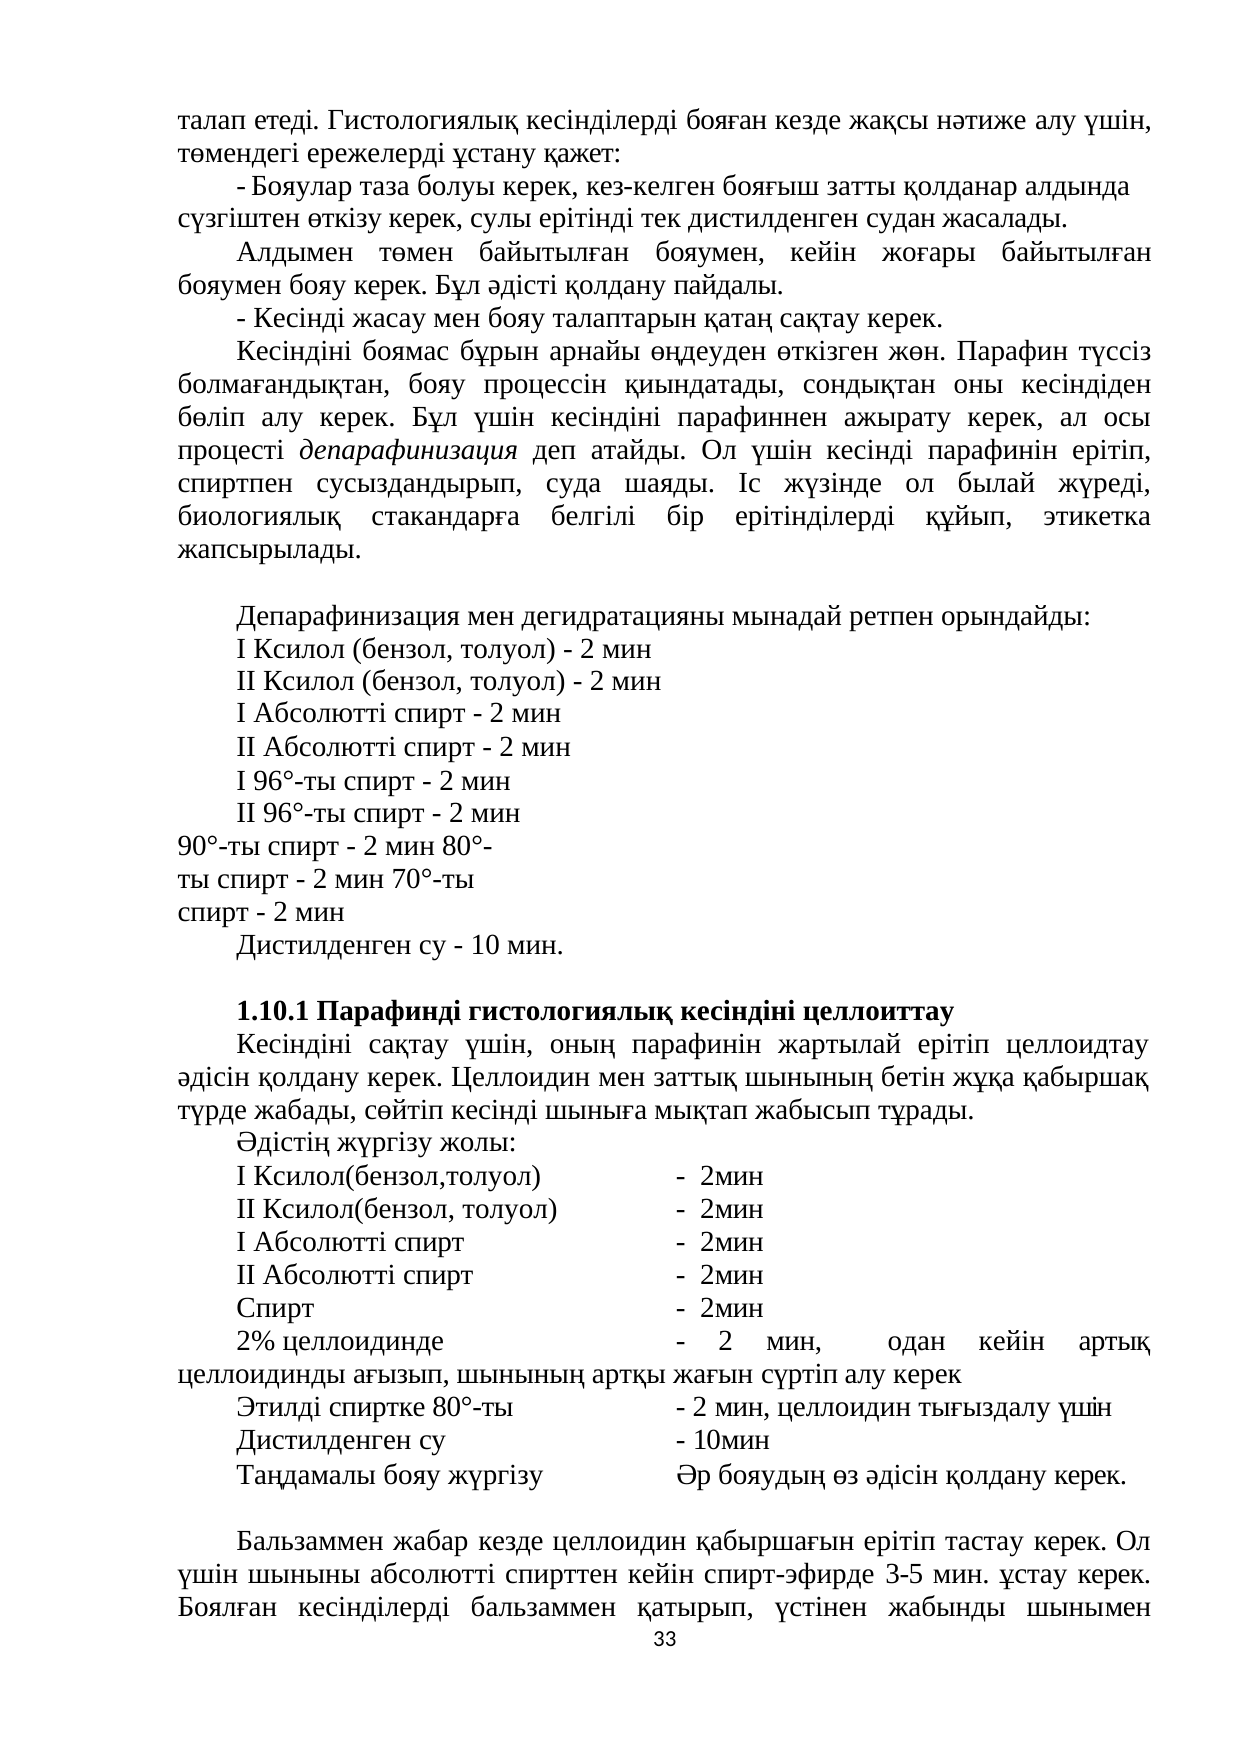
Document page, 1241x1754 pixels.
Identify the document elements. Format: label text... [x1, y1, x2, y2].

text Депарафинизация мен дегидратацияны мынадай ретпен орындайды: [177, 598, 1152, 631]
text II Ксилол (бензол, толуол) - 2 мин [177, 665, 1152, 697]
text I Ксилол (бензол, толуол) - 2 мин [177, 631, 1152, 665]
text І Абсолютті спирт - 2мин [177, 1225, 1152, 1258]
text Этилді спиртке 80°-ты - 2 мин, целлоидин тығыздалу үшін [177, 1390, 1152, 1423]
text 2% целлоидинде - 2 мин, одан кейін артық целлоидинды ағызып, шынының артқы жағын сүртіп алу керек [177, 1325, 1150, 1389]
text Кесіндіні боямас бұрын арнайы өңдеуден өткізген жөн. Парафин түссіз болмағандықтан, бояу процессін қиындатады, сондықтан оны кесіндіден бөліп алу керек. Бұл үшін кесіндіні парафиннен ажырату керек, ал осы процесті депарафинизация деп атайды. Ол үшін кесінді парафинін ерітіп, спиртпен сусыздандырып, суда шаяды. Іс жүзінде ол былай жүреді, биологиялық стакандарға белгілі бір ерітінділерді құйып, этикетка жапсырылады. [177, 334, 1152, 564]
text Дистилденген су - 10 мин. [177, 928, 1152, 961]
text Әдістің жүргізу жолы: [177, 1126, 1152, 1158]
text Спирт - 2мин [177, 1291, 1152, 1324]
text І 96°-ты спирт - 2 мин [177, 763, 1152, 796]
text ІІ Ксилол(бензол, толуол) - 2мин [177, 1192, 1152, 1225]
text II Абсолютті спирт - 2 мин [177, 729, 1152, 763]
text Кесіндіні сақтау үшін, оның парафинін жартылай ерітіп целлоидтау әдісін қолдану керек. Целлоидин мен заттық шынының бетін жұқа қабыршақ түрде жабады, сөйтіп кесінді шыныға мықтап жабысып тұрады. [177, 1027, 1150, 1126]
text 1.10.1 Парафинді гистологиялық кесіндіні целлоиттау [177, 994, 1150, 1027]
text Алдымен төмен байытылған бояумен, кейін жоғары байытылған бояумен бояу керек. Бұл әдісті қолдану пайдалы. [177, 234, 1152, 301]
text ІІ 96°-ты спирт - 2 мин 90°-ты спирт - 2 мин 80°-ты спирт - 2 мин 70°-ты спирт - 2 мин [177, 796, 524, 928]
text - Бояулар таза болуы керек, кез-келген бояғыш затты қолданар алдында сүзгіштен өткізу керек, сулы ерітінді тек дистилденген судан жасалады. [177, 170, 1152, 234]
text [177, 1524, 1151, 1623]
text І Ксилол(бензол,толуол) - 2мин [177, 1159, 1152, 1192]
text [177, 103, 1152, 169]
text I Абсолютті спирт - 2 мин [177, 697, 1152, 729]
text Таңдамалы бояу жүргізу Әр бояудың өз әдісін қолдану керек. [177, 1457, 1152, 1491]
text ІІ Абсолютті спирт - 2мин [177, 1258, 1152, 1291]
text Дистилденген су - 10мин [177, 1423, 1152, 1456]
text - Кесінді жасау мен бояу талаптарын қатаң сақтау керек. [177, 301, 1152, 334]
